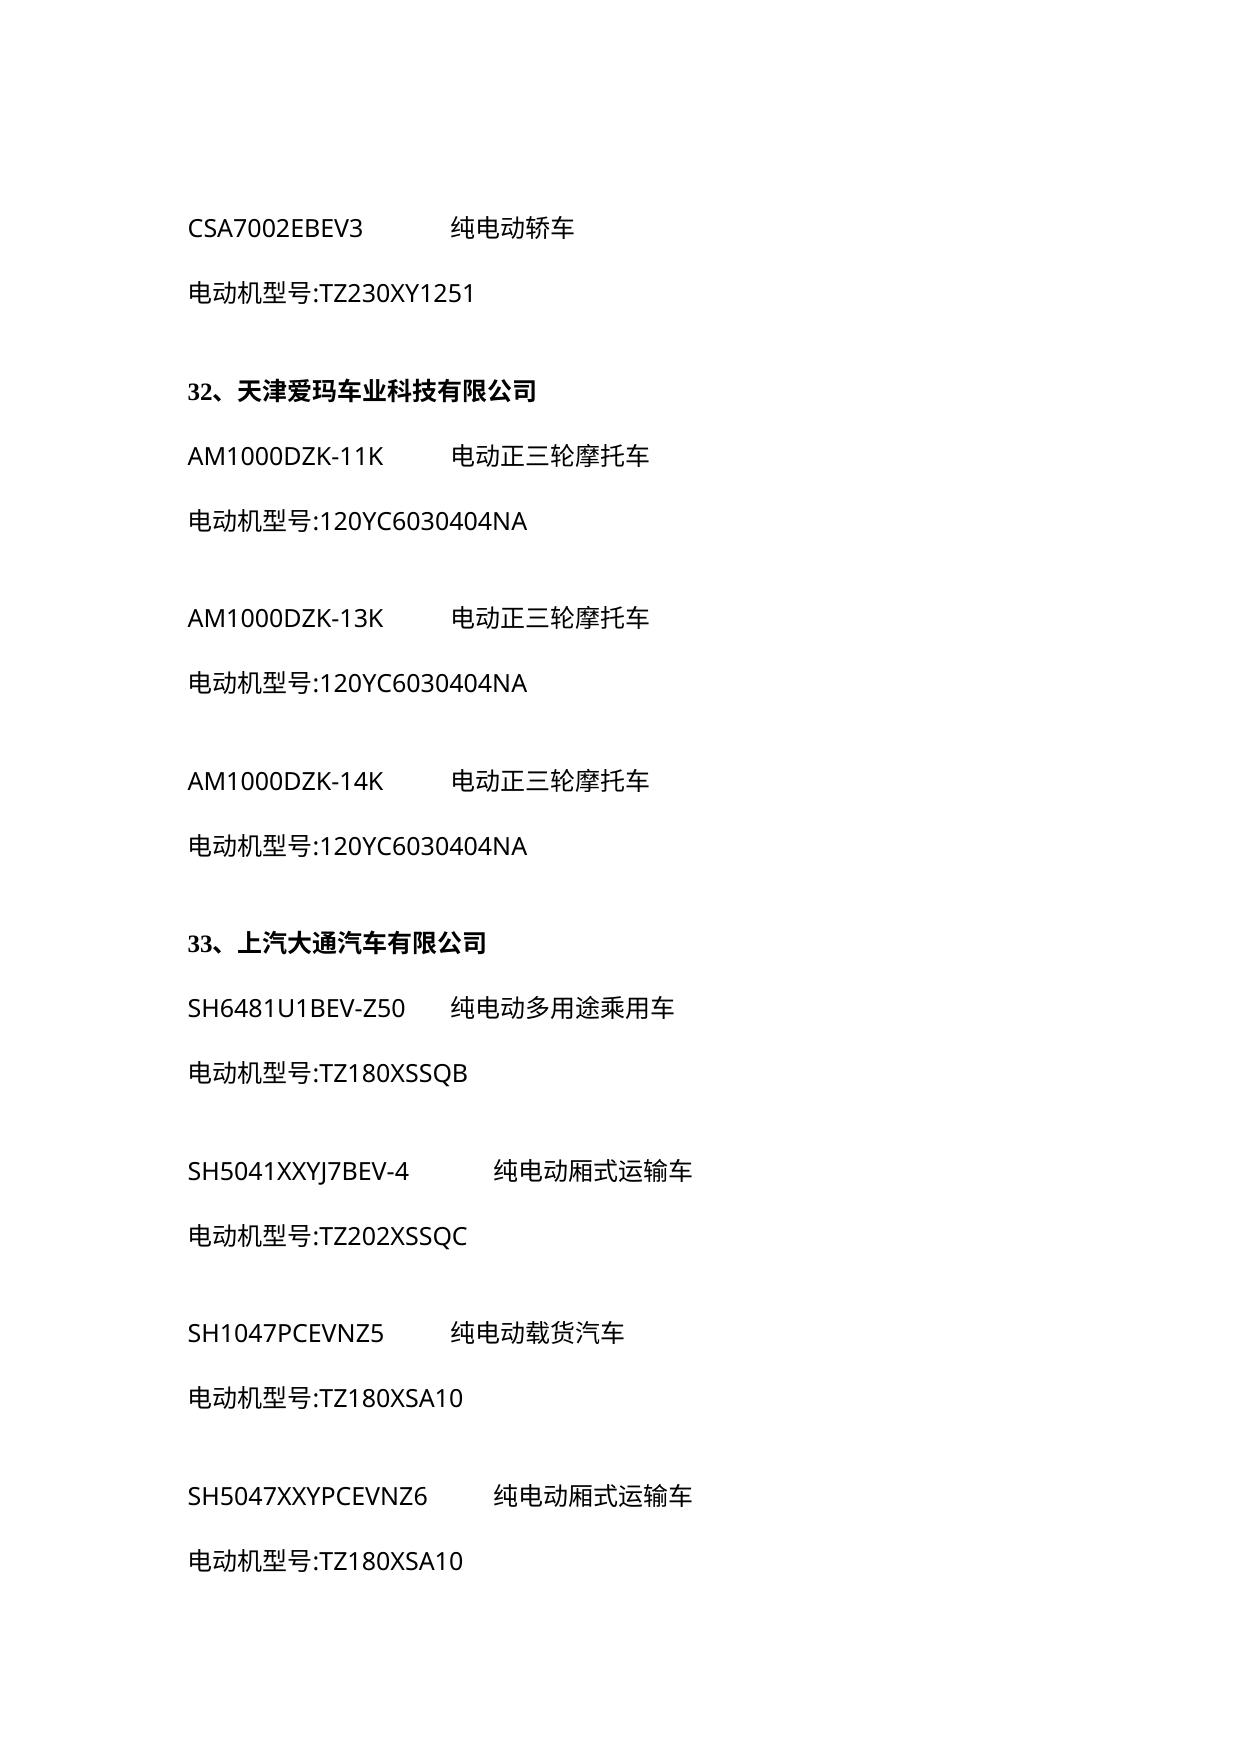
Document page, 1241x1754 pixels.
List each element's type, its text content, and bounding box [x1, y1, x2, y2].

text AM1000DZK-11K 电动正三轮摩托车 [187, 422, 1053, 487]
text 33、上汽大通汽车有限公司 [187, 909, 1053, 974]
text 电动机型号:TZ180XSA10 [187, 1527, 1053, 1592]
text SH1047PCEVNZ5 纯电动载货汽车 [187, 1299, 1053, 1364]
text AM1000DZK-13K 电动正三轮摩托车 [187, 584, 1053, 649]
text SH6481U1BEV-Z50 纯电动多用途乘用车 [187, 974, 1053, 1039]
text 电动机型号:TZ202XSSQC [187, 1202, 1053, 1267]
text 电动机型号:120YC6030404NA [187, 487, 1053, 552]
text SH5047XXYPCEVNZ6 纯电动厢式运输车 [187, 1462, 1053, 1527]
text 电动机型号:120YC6030404NA [187, 812, 1053, 877]
text 32、天津爱玛车业科技有限公司 [187, 357, 1053, 422]
text CSA7002EBEV3 纯电动轿车 [187, 194, 1053, 259]
text SH5041XXYJ7BEV-4 纯电动厢式运输车 [187, 1137, 1053, 1202]
text 电动机型号:TZ180XSSQB [187, 1039, 1053, 1104]
text 电动机型号:TZ230XY1251 [187, 259, 1053, 324]
text 电动机型号:120YC6030404NA [187, 649, 1053, 714]
text 电动机型号:TZ180XSA10 [187, 1364, 1053, 1429]
text AM1000DZK-14K 电动正三轮摩托车 [187, 747, 1053, 812]
